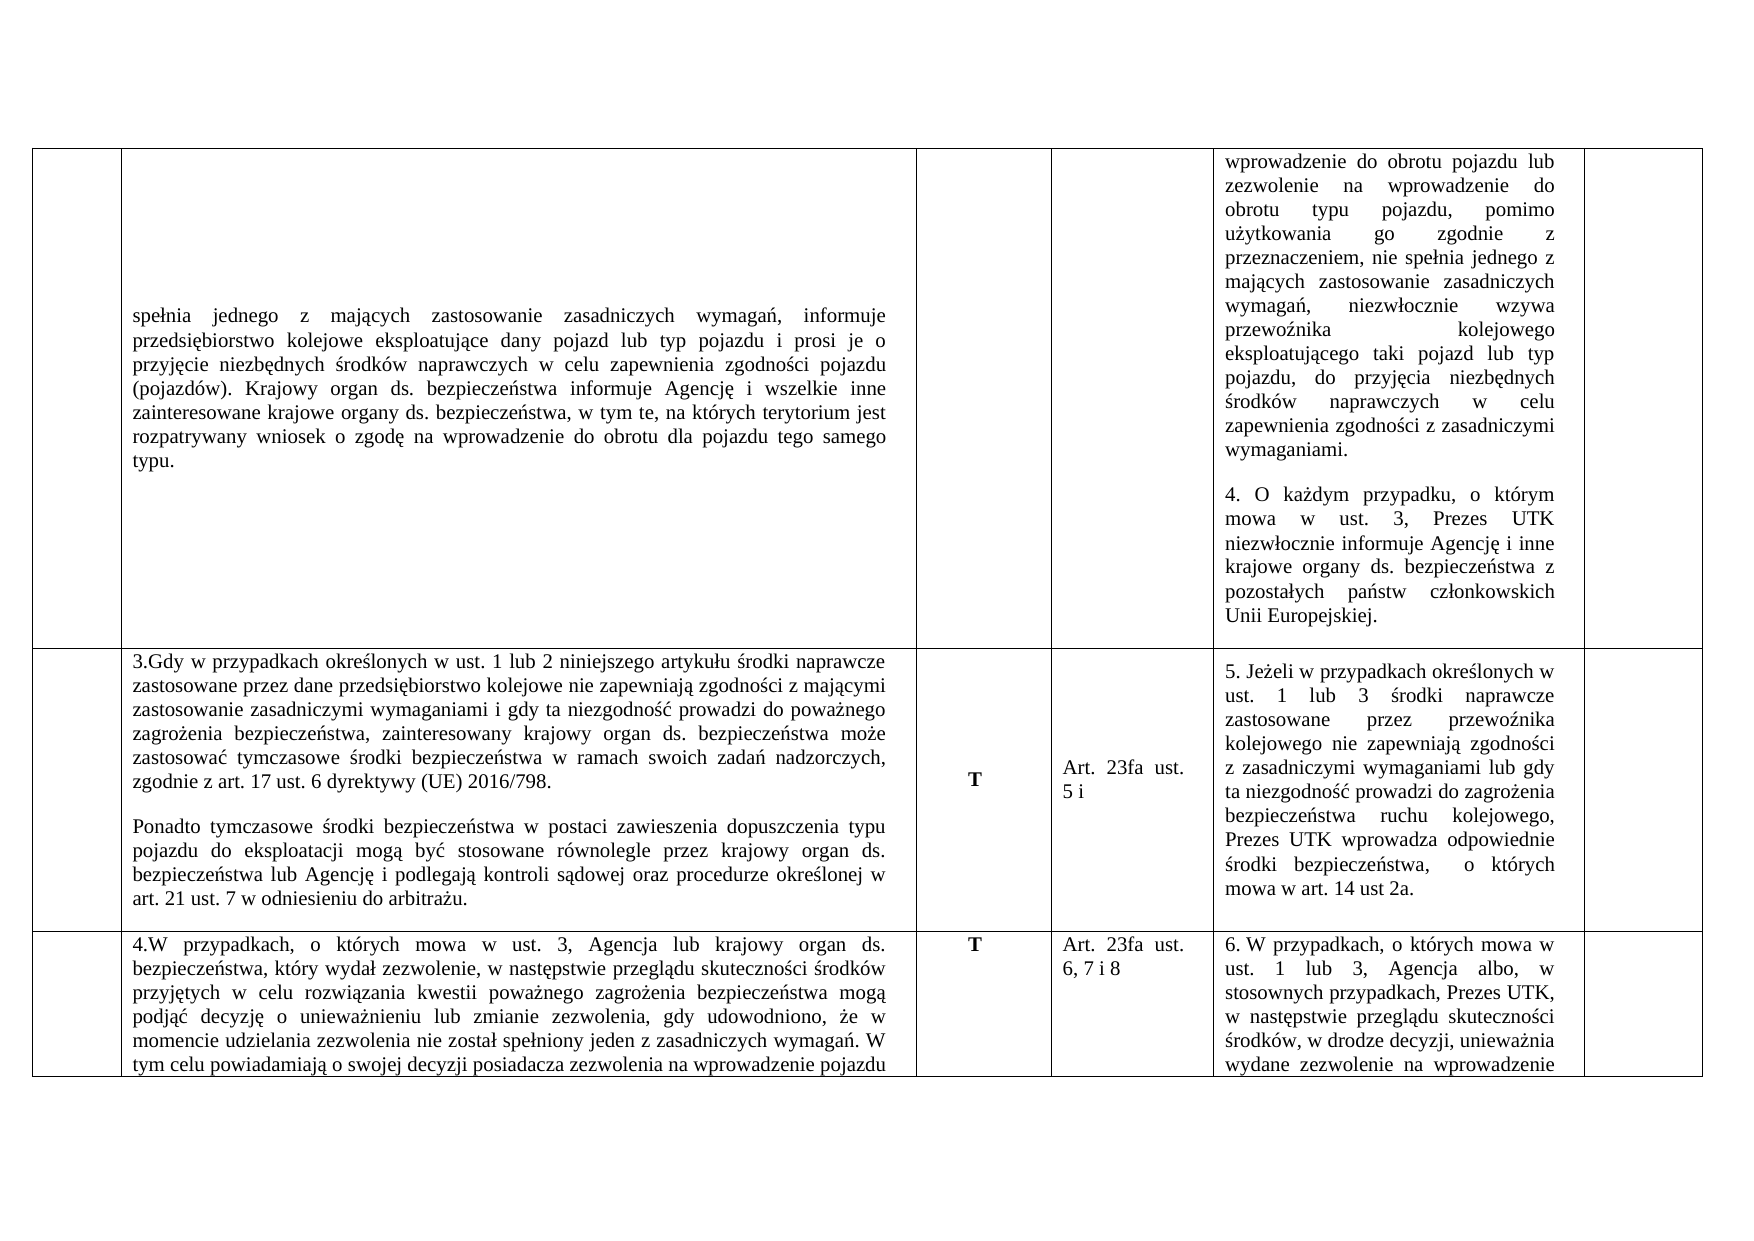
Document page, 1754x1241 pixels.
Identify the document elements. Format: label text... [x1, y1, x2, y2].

table_cell [33, 932, 121, 1076]
table_cell T [917, 932, 1051, 1076]
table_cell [1214, 149, 1584, 647]
table_cell [1585, 932, 1702, 1076]
table_cell T [917, 149, 1051, 647]
table_cell [33, 149, 121, 647]
table_cell [1585, 649, 1702, 931]
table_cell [1052, 149, 1213, 647]
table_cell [1052, 932, 1213, 1076]
table_cell Art. 23fa ust. 5 i [1052, 649, 1213, 931]
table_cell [122, 149, 916, 647]
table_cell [122, 932, 916, 1076]
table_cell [1214, 932, 1584, 1076]
table_cell [33, 649, 121, 931]
table_cell 5. Jeżeli w przypadkach określonych w ust. 1 lub 3 środki naprawcze zastosowane przez przewoźnika kolejowego nie zapewniają zgodności z zasadniczymi wymaganiami lub gdy ta niezgodność prowadzi do zagrożenia bezpieczeństwa ruchu kolejowego, Prezes UTK wprowadza odpowiednie środki bezpieczeństwa, o których mowa w art. 14 ust 2a. [1214, 649, 1584, 931]
table_cell 3.Gdy w przypadkach określonych w ust. 1 lub 2 niniejszego artykułu środki naprawcze zastosowane przez dane przedsiębiorstwo kolejowe nie zapewniają zgodności z mającymi zastosowanie zasadniczymi wymaganiami i gdy ta niezgodność prowadzi do poważnego zagrożenia bezpieczeństwa, zainteresowany krajowy organ ds. bezpieczeństwa może zastosować tymczasowe środki bezpieczeństwa w ramach swoich zadań nadzorczych, zgodnie z art. 17 ust. 6 dyrektywy (UE) 2016/798. Ponadto tymczasowe środki bezpieczeństwa w postaci zawieszenia dopuszczenia typu pojazdu do eksploatacji mogą być stosowane równolegle przez krajowy organ ds. bezpieczeństwa lub Agencję i podlegają kontroli sądowej oraz procedurze określonej w art. 21 ust. 7 w odniesieniu do arbitrażu. [122, 649, 916, 931]
table_cell [1585, 149, 1702, 647]
table_cell T [917, 649, 1051, 931]
